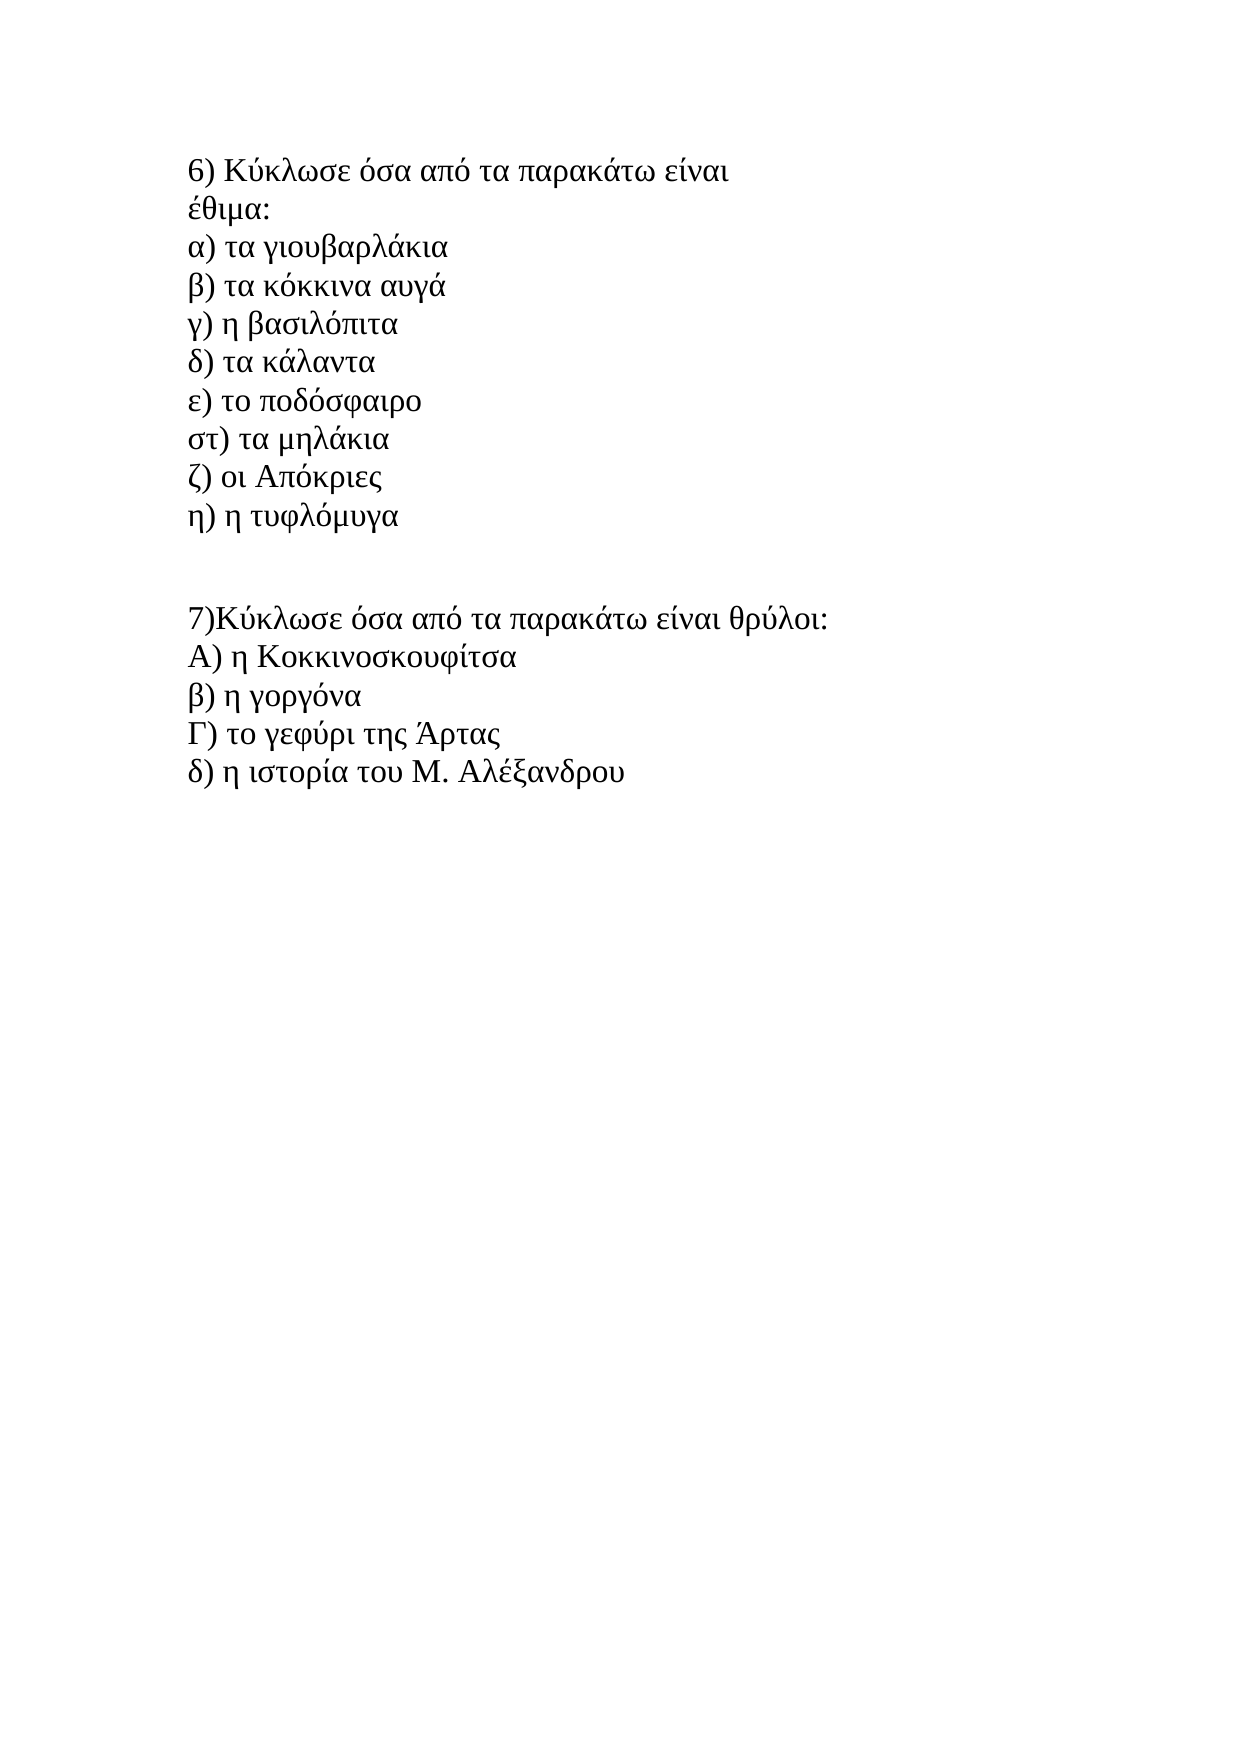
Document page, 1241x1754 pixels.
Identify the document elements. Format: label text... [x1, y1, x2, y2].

text β) η γοργόνα [187, 675, 1053, 713]
text δ) τα κάλαντα [187, 342, 1053, 380]
text 7)Κύκλωσε όσα από τα παρακάτω είναι θρύλοι: [187, 598, 1053, 637]
text β) τα κόκκινα αυγά [187, 265, 1053, 303]
text δ) η ιστορία του Μ. Αλέξανδρου [187, 752, 1053, 790]
text α) τα γιουβαρλάκια [187, 227, 1053, 265]
text στ) τα μηλάκια [187, 418, 1053, 457]
text γ) η βασιλόπιτα [187, 303, 1053, 342]
text Γ) το γεφύρι της Άρτας [187, 713, 1053, 752]
text 6) Κύκλωσε όσα από τα παρακάτω είναι [187, 150, 1053, 188]
text έθιμα: [187, 188, 1053, 227]
text η) η τυφλόμυγα [187, 495, 1053, 533]
text Α) η Κοκκινοσκουφίτσα [187, 637, 1053, 675]
text ζ) οι Απόκριες [187, 457, 1053, 495]
text ε) το ποδόσφαιρο [187, 380, 1053, 418]
